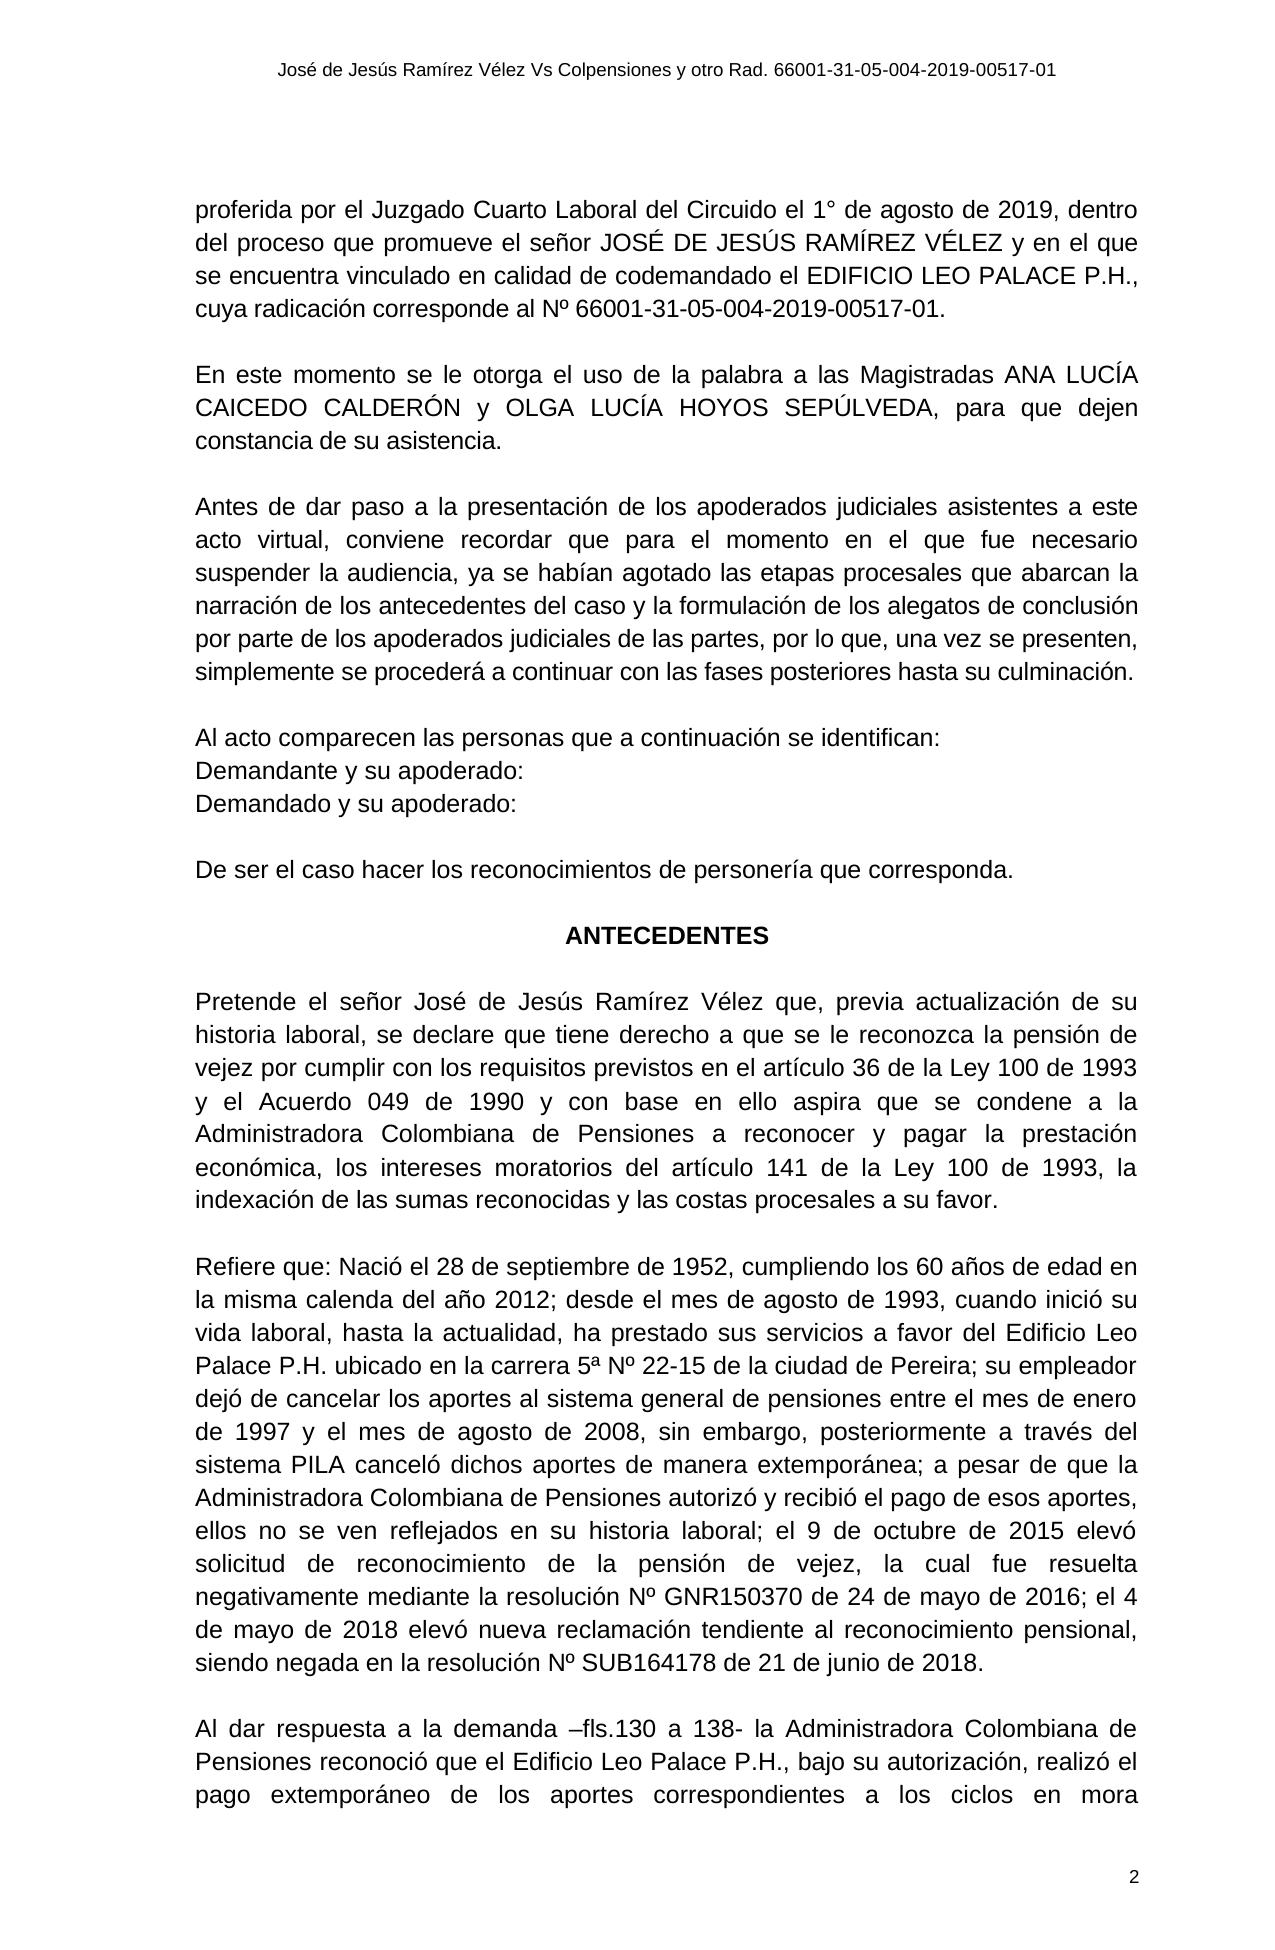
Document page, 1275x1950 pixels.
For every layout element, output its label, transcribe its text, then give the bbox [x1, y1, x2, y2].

text De ser el caso hacer los reconocimientos de personería que corresponda. [195, 855, 1139, 884]
text Pretende el señor José de Jesús Ramírez Vélez que, previa actualización de su historia laboral, se declare que tiene derecho a que se le reconozca la pensión de vejez por cumplir con los requisitos previstos en el artículo 36 de la Ley 100 de 1993 y el Acuerdo 049 de 1990 y con base en ello aspira que se condene a la Administradora Colombiana de Pensiones a reconocer y pagar la prestación económica, los intereses moratorios del artículo 141 de la Ley 100 de 1993, la indexación de las sumas reconocidas y las costas procesales a su favor. [195, 987, 1139, 1214]
text Al acto comparecen las personas que a continuación se identifican: [195, 723, 1139, 752]
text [195, 1714, 1139, 1809]
text Demandado y su apoderado: [195, 789, 1139, 818]
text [195, 195, 1139, 323]
text ANTECEDENTES [195, 921, 1139, 950]
text Refiere que: Nació el 28 de septiembre de 1952, cumpliendo los 60 años de edad en la misma calenda del año 2012; desde el mes de agosto de 1993, cuando inició su vida laboral, hasta la actualidad, ha prestado sus servicios a favor del Edificio Leo Palace P.H. ubicado en la carrera 5ª Nº 22-15 de la ciudad de Pereira; su empleador dejó de cancelar los aportes al sistema general de pensiones entre el mes de enero de 1997 y el mes de agosto de 2008, sin embargo, posteriormente a través del sistema PILA canceló dichos aportes de manera extemporánea; a pesar de que la Administradora Colombiana de Pensiones autorizó y recibió el pago de esos aportes, ellos no se ven reflejados en su historia laboral; el 9 de octubre de 2015 elevó solicitud de reconocimiento de la pensión de vejez, la cual fue resuelta negativamente mediante la resolución Nº GNR150370 de 24 de mayo de 2016; el 4 de mayo de 2018 elevó nueva reclamación tendiente al reconocimiento pensional, siendo negada en la resolución Nº SUB164178 de 21 de junio de 2018. [195, 1252, 1139, 1677]
text Demandante y su apoderado: [195, 756, 1139, 785]
text En este momento se le otorga el uso de la palabra a las Magistradas ANA LUCÍA CAICEDO CALDERÓN y OLGA LUCÍA HOYOS SEPÚLVEDA, para que dejen constancia de su asistencia. [195, 360, 1139, 455]
text Antes de dar paso a la presentación de los apoderados judiciales asistentes a este acto virtual, conviene recordar que para el momento en el que fue necesario suspender la audiencia, ya se habían agotado las etapas procesales que abarcan la narración de los antecedentes del caso y la formulación de los alegatos de conclusión por parte de los apoderados judiciales de las partes, por lo que, una vez se presenten, simplemente se procederá a continuar con las fases posteriores hasta su culminación. [195, 492, 1139, 686]
